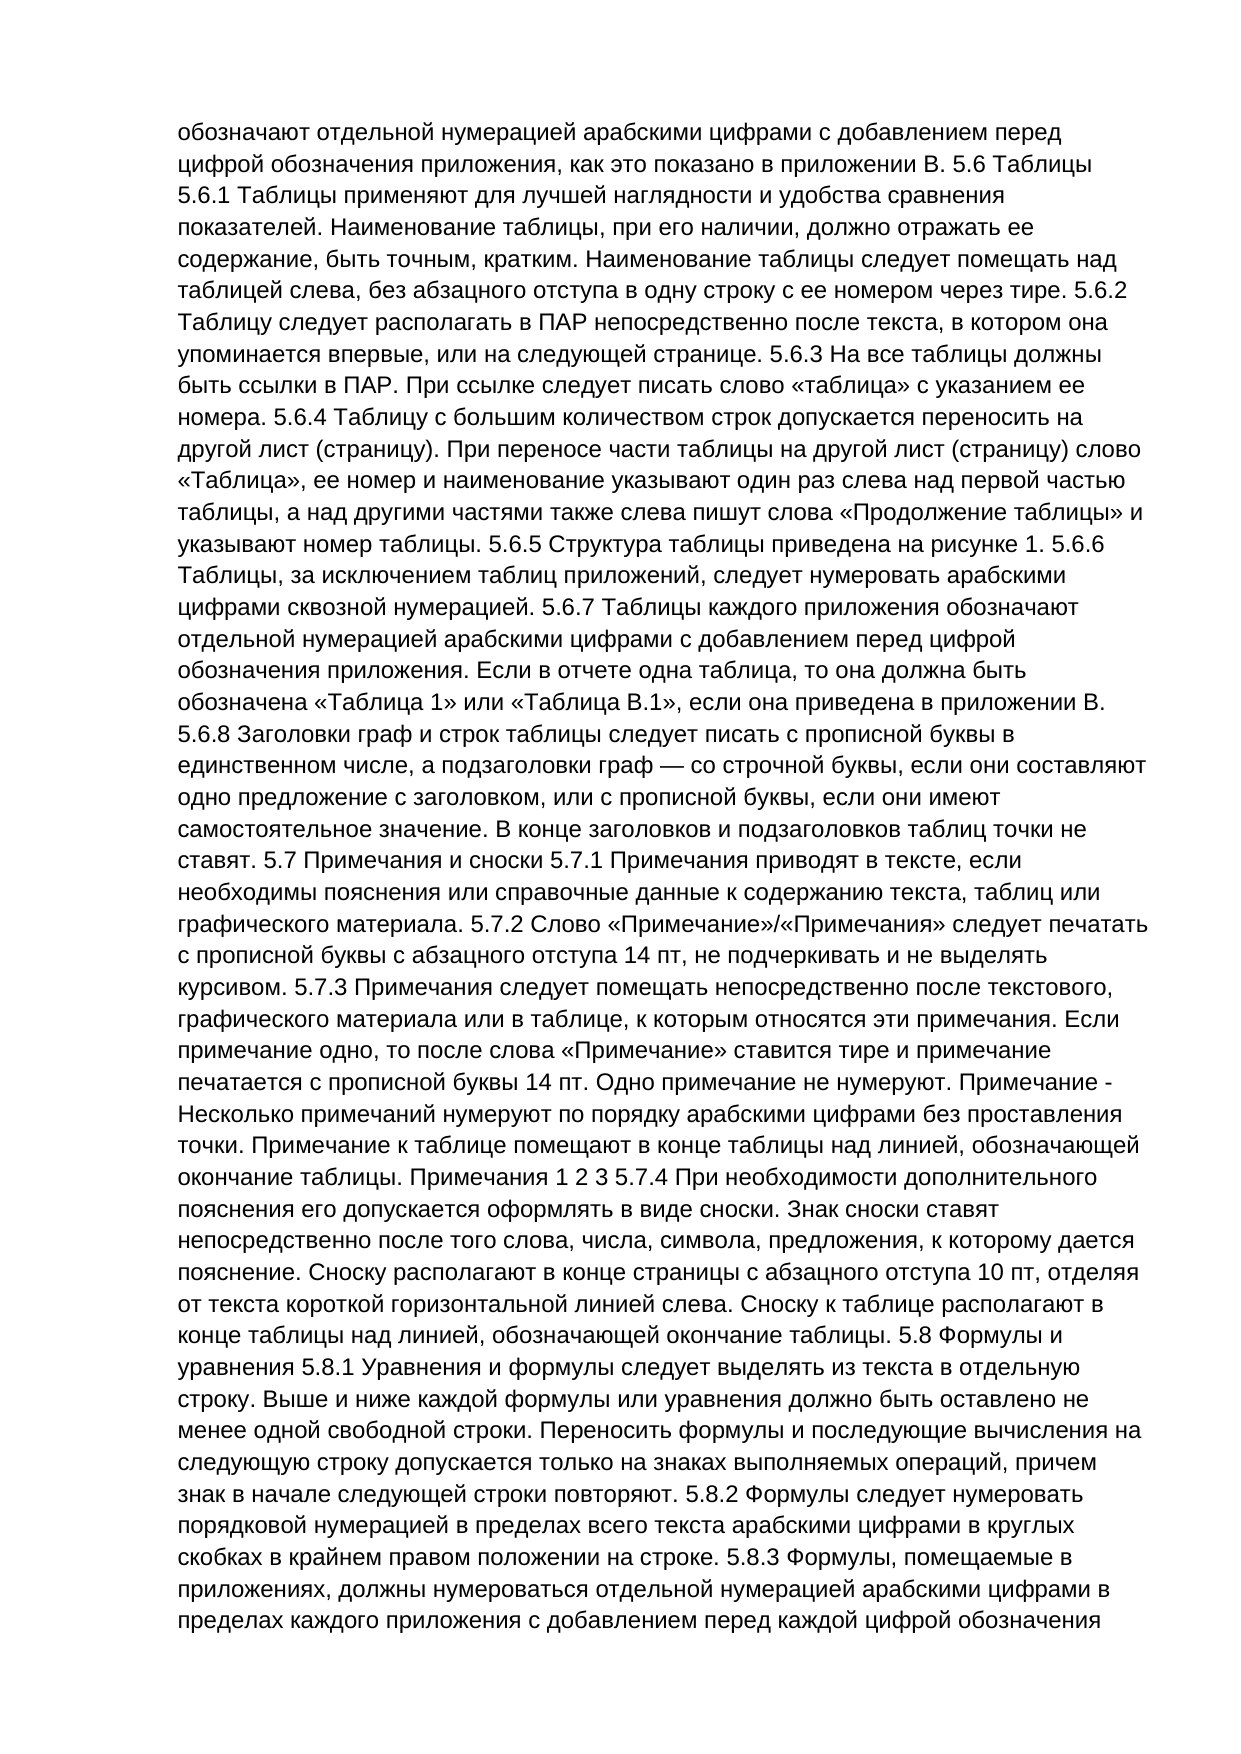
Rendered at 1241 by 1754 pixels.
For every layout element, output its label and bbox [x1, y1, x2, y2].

text [177, 118, 1152, 1634]
